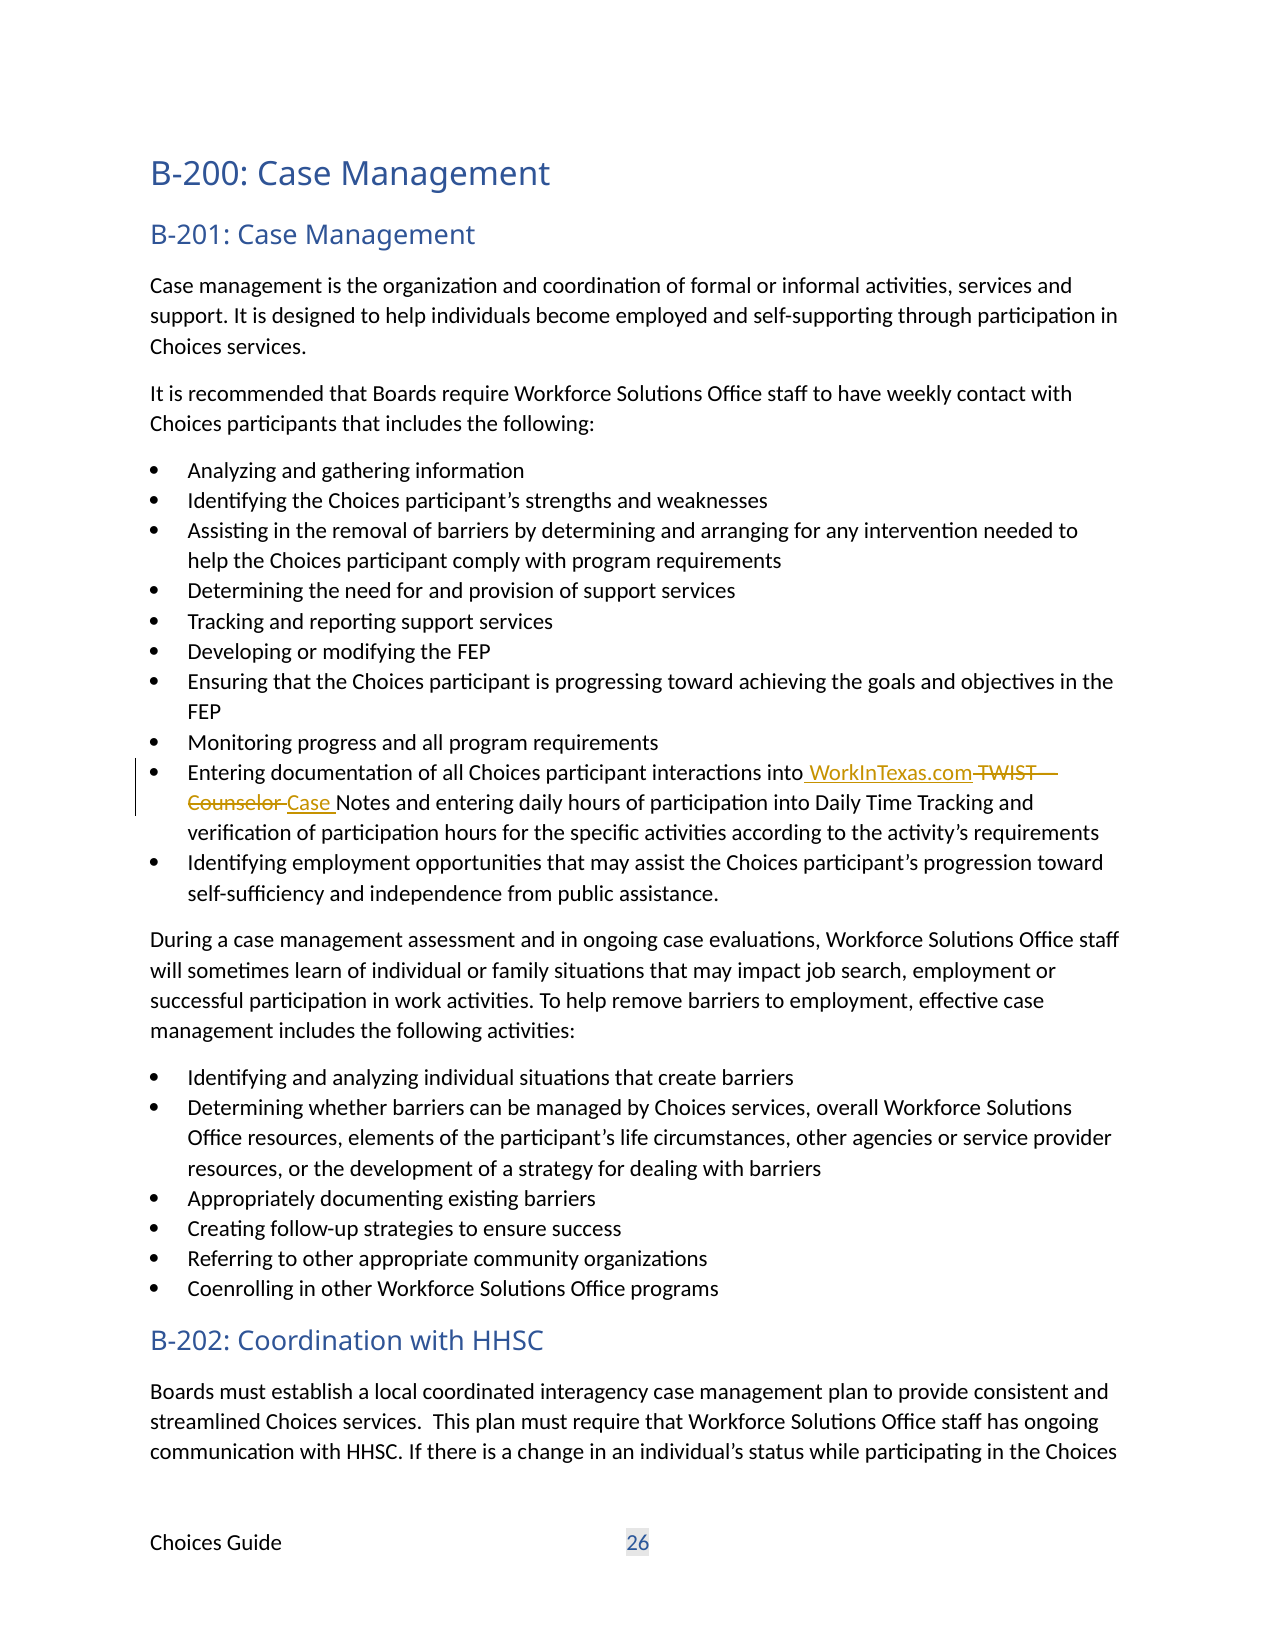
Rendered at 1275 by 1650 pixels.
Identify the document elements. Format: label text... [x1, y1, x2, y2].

subtitle B-201: Case Management [150, 216, 1125, 252]
list Entering documentation of all Choices participant interactions intoNotes and entering daily hours of participation into Daily Time Tracking and verification of participation hours for the specific activities according to the activity’s requirements [150, 758, 1125, 846]
list Identifying and analyzing individual situations that create barriers [150, 1063, 1125, 1091]
text Case management is the organization and coordination of formal or informal activities, services and support. It is designed to help individuals become employed and self-supporting through participation in Choices services. [150, 271, 1125, 360]
list Appropriately documenting existing barriers [150, 1184, 1125, 1212]
text During a case management assessment and in ongoing case evaluations, Workforce Solutions Office staff will sometimes learn of individual or family situations that may impact job search, employment or successful participation in work activities. To help remove barriers to employment, effective case management includes the following activities: [150, 926, 1125, 1044]
subtitle B-202: Coordination with HHSC [150, 1321, 1125, 1358]
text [150, 1377, 1125, 1466]
list Determining whether barriers can be managed by Choices services, overall Workforce Solutions Office resources, elements of the participant’s life circumstances, other agencies or service provider resources, or the development of a strategy for dealing with barriers [150, 1093, 1125, 1182]
list Determining the need for and provision of support services [150, 577, 1125, 604]
list Assisting in the removal of barriers by determining and arranging for any intervention needed to help the Choices participant comply with program requirements [150, 516, 1125, 574]
text It is recommended that Boards require Workforce Solutions Office staff to have weekly contact with Choices participants that includes the following: [150, 379, 1125, 437]
list Ensuring that the Choices participant is progressing toward achieving the goals and objectives in the FEP [150, 667, 1125, 725]
list Tracking and reporting support services [150, 607, 1125, 635]
list Analyzing and gathering information [150, 456, 1125, 484]
subtitle B-200: Case Management [150, 150, 1125, 195]
list Identifying the Choices participant’s strengths and weaknesses [150, 486, 1125, 514]
list Developing or modifying the FEP [150, 637, 1125, 665]
list Coenrolling in other Workforce Solutions Office programs [150, 1274, 1125, 1302]
list Identifying employment opportunities that may assist the Choices participant’s progression toward self-sufficiency and independence from public assistance. [150, 848, 1125, 907]
list Referring to other appropriate community organizations [150, 1244, 1125, 1272]
list Creating follow-up strategies to ensure success [150, 1214, 1125, 1242]
list Monitoring progress and all program requirements [150, 728, 1125, 756]
